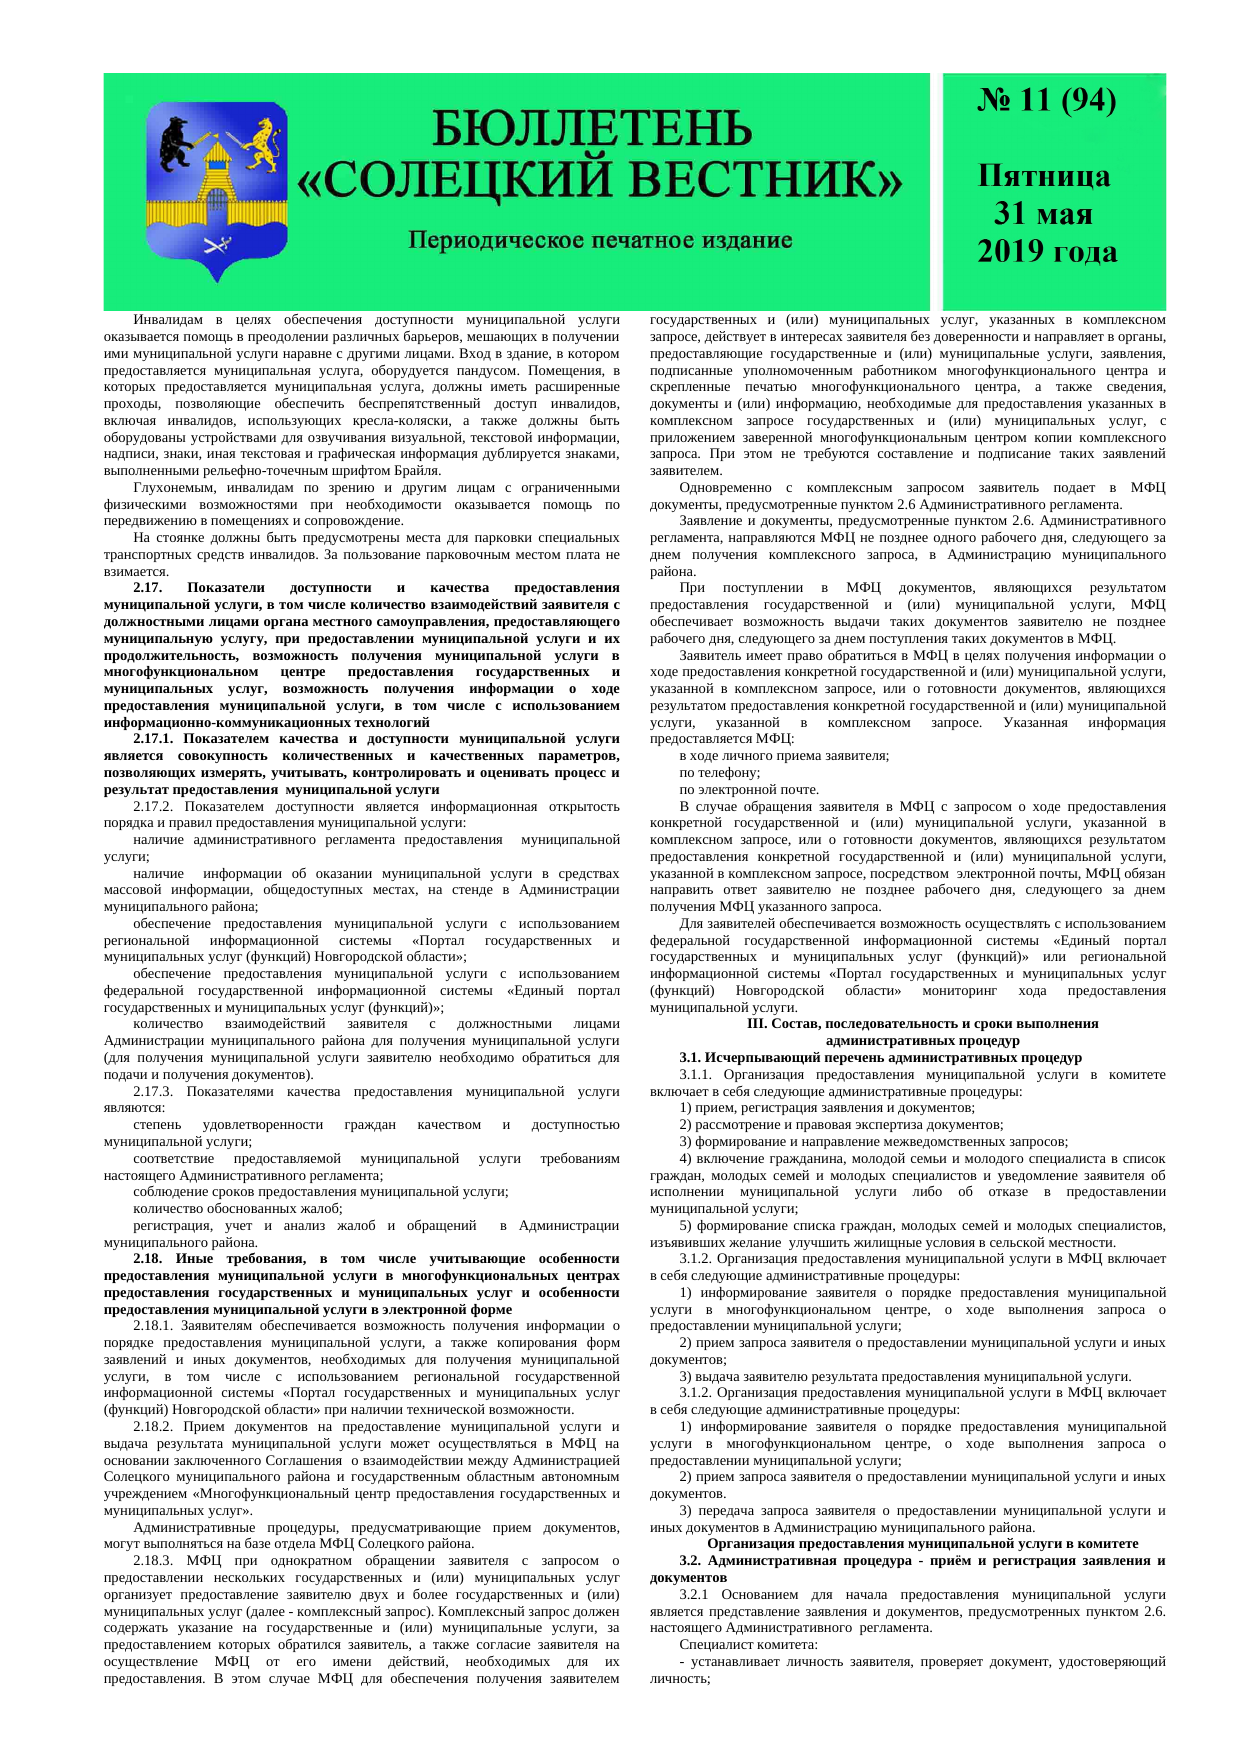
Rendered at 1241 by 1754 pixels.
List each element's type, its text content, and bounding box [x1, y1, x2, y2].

text Организация предоставления муниципальной услуги в комитете [650, 1535, 1167, 1552]
text 2.17. Показатели доступности и качества предоставления муниципальной услуги, в том числе количество взаимодействий заявителя с должностными лицами органа местного самоуправления, предоставляющего муниципальную услугу, при предоставлении муниципальной услуги и их продолжительность, возможность получения муниципальной услуги в многофункциональном центре предоставления государственных и муниципальных услуг, возможность получения информации о ходе предоставления муниципальной услуги, в том числе с использованием информационно-коммуникационных технологий [103, 579, 620, 730]
text 2.18.1. Заявителям обеспечивается возможность получения информации о порядке предоставления муниципальной услуги, а также копирования форм заявлений и иных документов, необходимых для получения муниципальной услуги, в том числе с использованием региональной государственной информационной системы «Портал государственных и муниципальных услуг (функций) Новгородской области» при наличии технической возможности. [103, 1317, 620, 1418]
text В случае обращения заявителя в МФЦ с запросом о ходе предоставления конкретной государственной и (или) муниципальной услуги, указанной в комплексном запросе, или о готовности документов, являющихся результатом предоставления конкретной государственной и (или) муниципальной услуги, указанной в комплексном запросе, посредством электронной почты, МФЦ обязан направить ответ заявителю не позднее рабочего дня, следующего за днем получения МФЦ указанного запроса. [650, 797, 1167, 915]
text На стоянке должны быть предусмотрены места для парковки специальных транспортных средств инвалидов. За пользование парковочным местом плата не взимается. [103, 529, 620, 579]
text в ходе личного приема заявителя; [650, 747, 1167, 764]
text Заявитель имеет право обратиться в МФЦ в целях получения информации о ходе предоставления конкретной государственной и (или) муниципальной услуги, указанной в комплексном запросе, или о готовности документов, являющихся результатом предоставления конкретной государственной и (или) муниципальной услуги, указанной в комплексном запросе. Указанная информация предоставляется МФЦ: [650, 646, 1167, 747]
text Специалист комитета: [650, 1636, 1167, 1653]
text 3.1.1. Организация предоставления муниципальной услуги в комитете включает в себя следующие административные процедуры: [650, 1066, 1167, 1099]
text 3.2.1 Основанием для начала предоставления муниципальной услуги является представление заявления и документов, предусмотренных пунктом 2.6. настоящего Административного регламента. [650, 1586, 1167, 1636]
text III. Состав, последовательность и сроки выполнения [650, 1015, 1167, 1032]
text 2.17.1. Показателем качества и доступности муниципальной услуги является совокупность количественных и качественных параметров, позволяющих измерять, учитывать, контролировать и оценивать процесс и результат предоставления муниципальной услуги [103, 730, 620, 797]
text 3) выдача заявителю результата предоставления муниципальной услуги. [650, 1367, 1167, 1384]
text соблюдение сроков предоставления муниципальной услуги; [103, 1183, 620, 1200]
text Инвалидам в целях обеспечения доступности муниципальной услуги оказывается помощь в преодолении различных барьеров, мешающих в получении ими муниципальной услуги наравне с другими лицами. Вход в здание, в котором предоставляется муниципальная услуга, оборудуется пандусом. Помещения, в которых предоставляется муниципальная услуга, должны иметь расширенные проходы, позволяющие обеспечить беспрепятственный доступ инвалидов, включая инвалидов, использующих кресла-коляски, а также должны быть оборудованы устройствами для озвучивания визуальной, текстовой информации, надписи, знаки, иная текстовая и графическая информация дублируется знаками, выполненными рельефно-точечным шрифтом Брайля. [103, 311, 620, 479]
text 1) прием, регистрация заявления и документов; [650, 1099, 1167, 1116]
text по электронной почте. [650, 781, 1167, 797]
text наличие административного регламента предоставления муниципальной услуги; [103, 831, 620, 864]
text административных процедур [650, 1032, 1167, 1049]
text 2.18.3. МФЦ при однократном обращении заявителя с запросом о предоставлении нескольких государственных и (или) муниципальных услуг организует предоставление заявителю двух и более государственных и (или) муниципальных услуг (далее - комплексный запрос). Комплексный запрос должен содержать указание на государственные и (или) муниципальные услуги, за предоставлением которых обратился заявитель, а также согласие заявителя на осуществление МФЦ от его имени действий, необходимых для их предоставления. В этом случае МФЦ для обеспечения получения заявителем государственных и (или) муниципальных услуг, указанных в комплексном запросе, действует в интересах заявителя без доверенности и направляет в органы, предоставляющие государственные и (или) муниципальные услуги, заявления, подписанные уполномоченным работником многофункционального центра и скрепленные печатью многофункционального центра, а также сведения, документы и (или) информацию, необходимые для предоставления указанных в комплексном запросе государственных и (или) муниципальных услуг, с приложением заверенной многофункциональным центром копии комплексного запроса. При этом не требуются составление и подписание таких заявлений заявителем. [650, 311, 1167, 479]
text Административные процедуры, предусматривающие прием документов, могут выполняться на базе отдела МФЦ Солецкого района. [103, 1518, 620, 1552]
picture [103, 73, 1167, 311]
text 1) информирование заявителя о порядке предоставления муниципальной услуги в многофункциональном центре, о ходе выполнения запроса о предоставлении муниципальной услуги; [650, 1284, 1167, 1334]
text 2) прием запроса заявителя о предоставлении муниципальной услуги и иных документов. [650, 1468, 1167, 1502]
text количество взаимодействий заявителя с должностными лицами Администрации муниципального района для получения муниципальной услуги (для получения муниципальной услуги заявителю необходимо обратиться для подачи и получения документов). [103, 1015, 620, 1082]
text 2) рассмотрение и правовая экспертиза документов; [650, 1116, 1167, 1133]
text 3) передача запроса заявителя о предоставлении муниципальной услуги и иных документов в Администрацию муниципального района. [650, 1502, 1167, 1535]
text 3.1. Исчерпывающий перечень административных процедур [650, 1049, 1167, 1066]
text Одновременно с комплексным запросом заявитель подает в МФЦ документы, предусмотренные пунктом 2.6 Административного регламента. [650, 479, 1167, 512]
text При поступлении в МФЦ документов, являющихся результатом предоставления государственной и (или) муниципальной услуги, МФЦ обеспечивает возможность выдачи таких документов заявителю не позднее рабочего дня, следующего за днем поступления таких документов в МФЦ. [650, 579, 1167, 646]
text - устанавливает личность заявителя, проверяет документ, удостоверяющий личность; [650, 1653, 1167, 1686]
text по телефону; [650, 764, 1167, 781]
text 3.2. Административная процедура - приём и регистрация заявления и документов [650, 1552, 1167, 1586]
text 5) формирование списка граждан, молодых семей и молодых специалистов, изъявивших желание улучшить жилищные условия в сельской местности. [650, 1217, 1167, 1250]
text обеспечение предоставления муниципальной услуги с использованием федеральной государственной информационной системы «Единый портал государственных и муниципальных услуг (функций)»; [103, 965, 620, 1015]
text 4) включение гражданина, молодой семьи и молодого специалиста в список граждан, молодых семей и молодых специалистов и уведомление заявителя об исполнении муниципальной услуги либо об отказе в предоставлении муниципальной услуги; [650, 1149, 1167, 1217]
text степень удовлетворенности граждан качеством и доступностью муниципальной услуги; [103, 1116, 620, 1149]
text Заявление и документы, предусмотренные пунктом 2.6. Административного регламента, направляются МФЦ не позднее одного рабочего дня, следующего за днем получения комплексного запроса, в Администрацию муниципального района. [650, 512, 1167, 579]
text 2.18. Иные требования, в том числе учитывающие особенности предоставления муниципальной услуги в многофункциональных центрах предоставления государственных и муниципальных услуг и особенности предоставления муниципальной услуги в электронной форме [103, 1250, 620, 1317]
text 2) прием запроса заявителя о предоставлении муниципальной услуги и иных документов; [650, 1334, 1167, 1367]
text 2.18.2. Прием документов на предоставление муниципальной услуги и выдача результата муниципальной услуги может осуществляться в МФЦ на основании заключенного Соглашения о взаимодействии между Администрацией Солецкого муниципального района и государственным областным автономным учреждением «Многофункциональный центр предоставления государственных и муниципальных услуг». [103, 1418, 620, 1518]
text наличие информации об оказании муниципальной услуги в средствах массовой информации, общедоступных местах, на стенде в Администрации муниципального района; [103, 864, 620, 915]
text 3.1.2. Организация предоставления муниципальной услуги в МФЦ включает в себя следующие административные процедуры: [650, 1250, 1167, 1284]
text количество обоснованных жалоб; [103, 1200, 620, 1217]
text соответствие предоставляемой муниципальной услуги требованиям настоящего Административного регламента; [103, 1149, 620, 1183]
text обеспечение предоставления муниципальной услуги с использованием региональной информационной системы «Портал государственных и муниципальных услуг (функций) Новгородской области»; [103, 915, 620, 965]
text Для заявителей обеспечивается возможность осуществлять с использованием федеральной государственной информационной системы «Единый портал государственных и муниципальных услуг (функций)» или региональной информационной системы «Портал государственных и муниципальных услуг (функций) Новгородской области» мониторинг хода предоставления муниципальной услуги. [650, 915, 1167, 1015]
text Глухонемым, инвалидам по зрению и другим лицам с ограниченными физическими возможностями при необходимости оказывается помощь по передвижению в помещениях и сопровождение. [103, 479, 620, 529]
text 3) формирование и направление межведомственных запросов; [650, 1133, 1167, 1149]
text 3.1.2. Организация предоставления муниципальной услуги в МФЦ включает в себя следующие административные процедуры: [650, 1384, 1167, 1418]
text 1) информирование заявителя о порядке предоставления муниципальной услуги в многофункциональном центре, о ходе выполнения запроса о предоставлении муниципальной услуги; [650, 1418, 1167, 1468]
text регистрация, учет и анализ жалоб и обращений в Администрации муниципального района. [103, 1217, 620, 1250]
text 2.17.2. Показателем доступности является информационная открытость порядка и правил предоставления муниципальной услуги: [103, 797, 620, 831]
text 2.17.3. Показателями качества предоставления муниципальной услуги являются: [103, 1082, 620, 1116]
